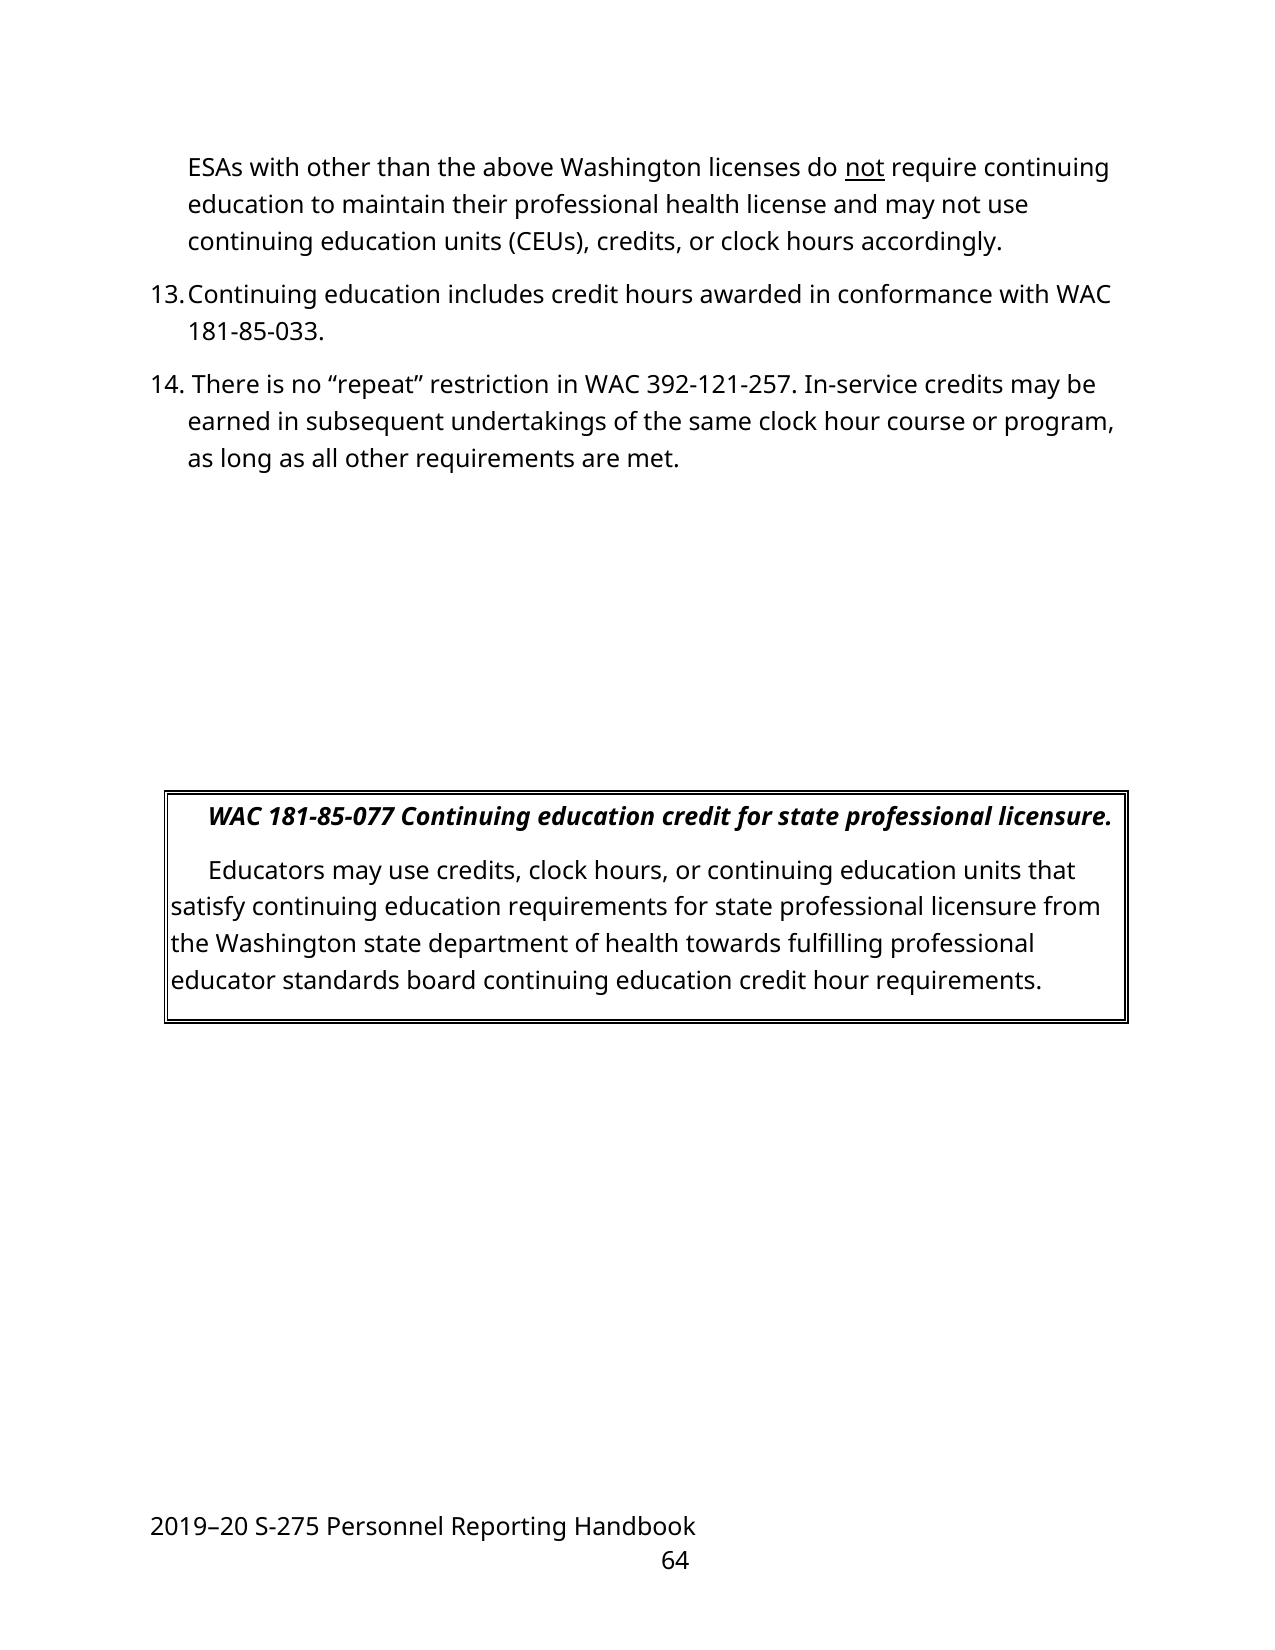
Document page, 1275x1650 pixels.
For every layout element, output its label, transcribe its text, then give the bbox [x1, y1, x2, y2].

text Educators may use credits, clock hours, or continuing education units that satisfy continuing education requirements for state professional licensure from the Washington state department of health towards fulfilling professional educator standards board continuing education credit hour requirements. [168, 850, 1124, 999]
text WAC 181-85-077 Continuing education credit for state professional licensure. [168, 797, 1124, 833]
text 14. There is no “repeat” restriction in WAC 392-121-257. In-service credits may be earned in subsequent undertakings of the same clock hour course or program, as long as all other requirements are met. [150, 367, 1125, 475]
text ESAs with other than the above Washington licenses do not require continuing education to maintain their professional health license and may not use continuing education units (CEUs), credits, or clock hours accordingly. [187, 150, 1125, 258]
text 13. Continuing education includes credit hours awarded in conformance with WAC 181-85-033. [150, 277, 1125, 348]
